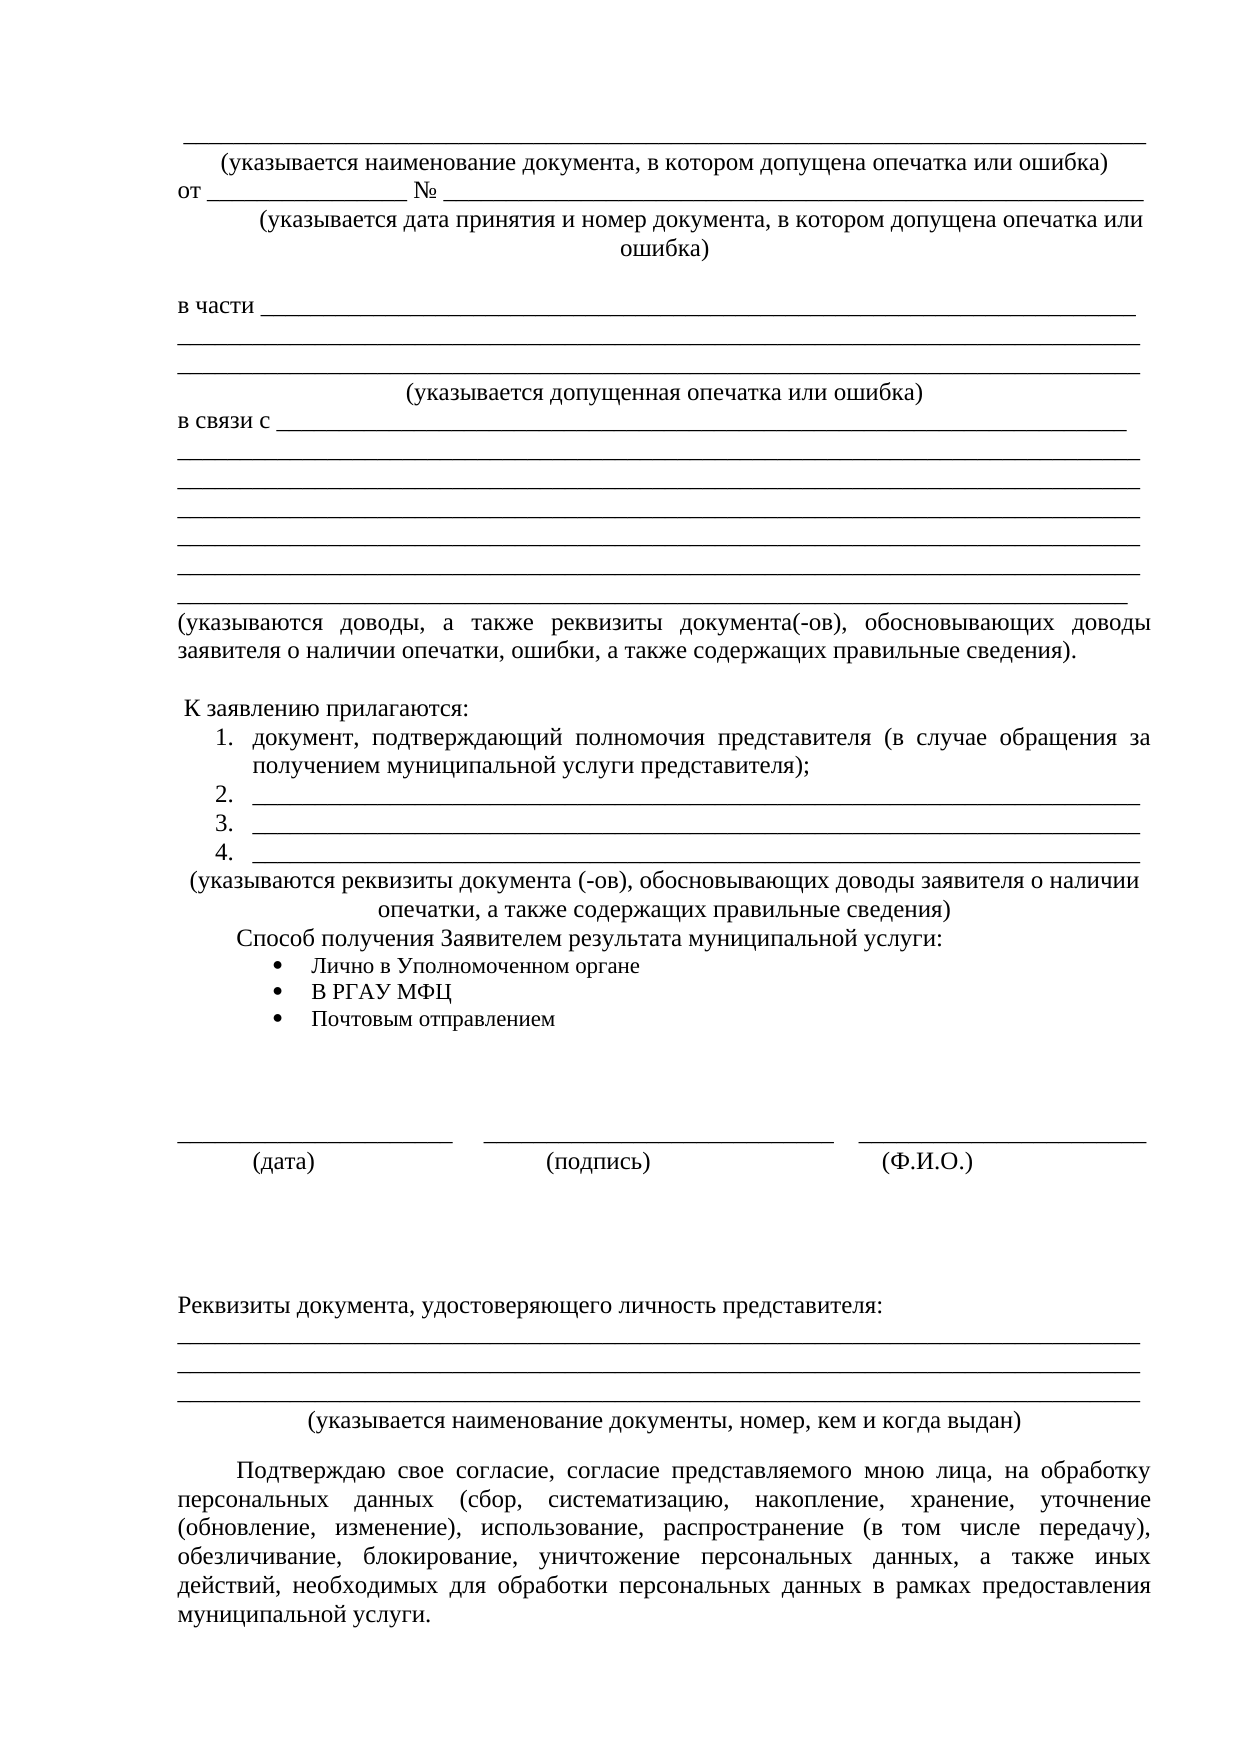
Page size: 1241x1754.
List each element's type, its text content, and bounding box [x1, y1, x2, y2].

text _____________________________________________________________________________ [177, 434, 1152, 463]
list Почтовым отправлением [274, 1004, 1152, 1031]
text от ________________ № ________________________________________________________ [177, 176, 1152, 204]
text ________________________________________________________________________________________________________________________________________________________________________________________________________________________________________________________________________________________________________________________________________________________________________________________________ [177, 463, 1152, 607]
text __________________________________________________________________________________________________________________________________________________________ [177, 319, 1152, 377]
text (указывается наименование документы, номер, кем и когда выдан) [177, 1405, 1152, 1433]
text Подтверждаю свое согласие, согласие представляемого мною лица, на обработку персональных данных (сбор, систематизацию, накопление, хранение, уточнение (обновление, изменение), использование, распространение (в том числе передачу), обезличивание, блокирование, уничтожение персональных данных, а также иных действий, необходимых для обработки персональных данных в рамках предоставления муниципальной услуги. [177, 1455, 1152, 1627]
text (указываются реквизиты документа (-ов), обосновывающих доводы заявителя о наличии опечатки, а также содержащих правильные сведения) [177, 866, 1152, 923]
text (указывается допущенная опечатка или ошибка) [177, 377, 1152, 406]
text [177, 118, 1152, 176]
text _______________________________________________________________________________________________________________________________________________________________________________________________________________________________________ [177, 1318, 1152, 1405]
list _______________________________________________________________________ [215, 837, 1152, 866]
list документ, подтверждающий полномочия представителя (в случае обращения за получением муниципальной услуги представителя); [215, 722, 1152, 779]
list _______________________________________________________________________ [215, 779, 1152, 808]
text в связи с ____________________________________________________________________ [177, 406, 1152, 434]
text в части ______________________________________________________________________ [177, 291, 1152, 319]
text (указываются доводы, а также реквизиты документа(-ов), обосновывающих доводы заявителя о наличии опечатки, ошибки, а также содержащих правильные сведения). [177, 607, 1152, 664]
list _______________________________________________________________________ [215, 808, 1152, 837]
text (указывается дата принятия и номер документа, в котором допущена опечатка или ошибка) [177, 204, 1152, 262]
text Способ получения Заявителем результата муниципальной услуги: [177, 923, 1152, 952]
text (дата) (подпись) (Ф.И.О.) [177, 1146, 1152, 1175]
text ______________________ ____________________________ _______________________ [177, 1117, 1152, 1146]
list В РГАУ МФЦ [274, 978, 1152, 1004]
list Лично в Уполномоченном органе [274, 952, 1152, 978]
text Реквизиты документа, удостоверяющего личность представителя: [177, 1290, 1152, 1318]
text К заявлению прилагаются: [177, 693, 1152, 722]
